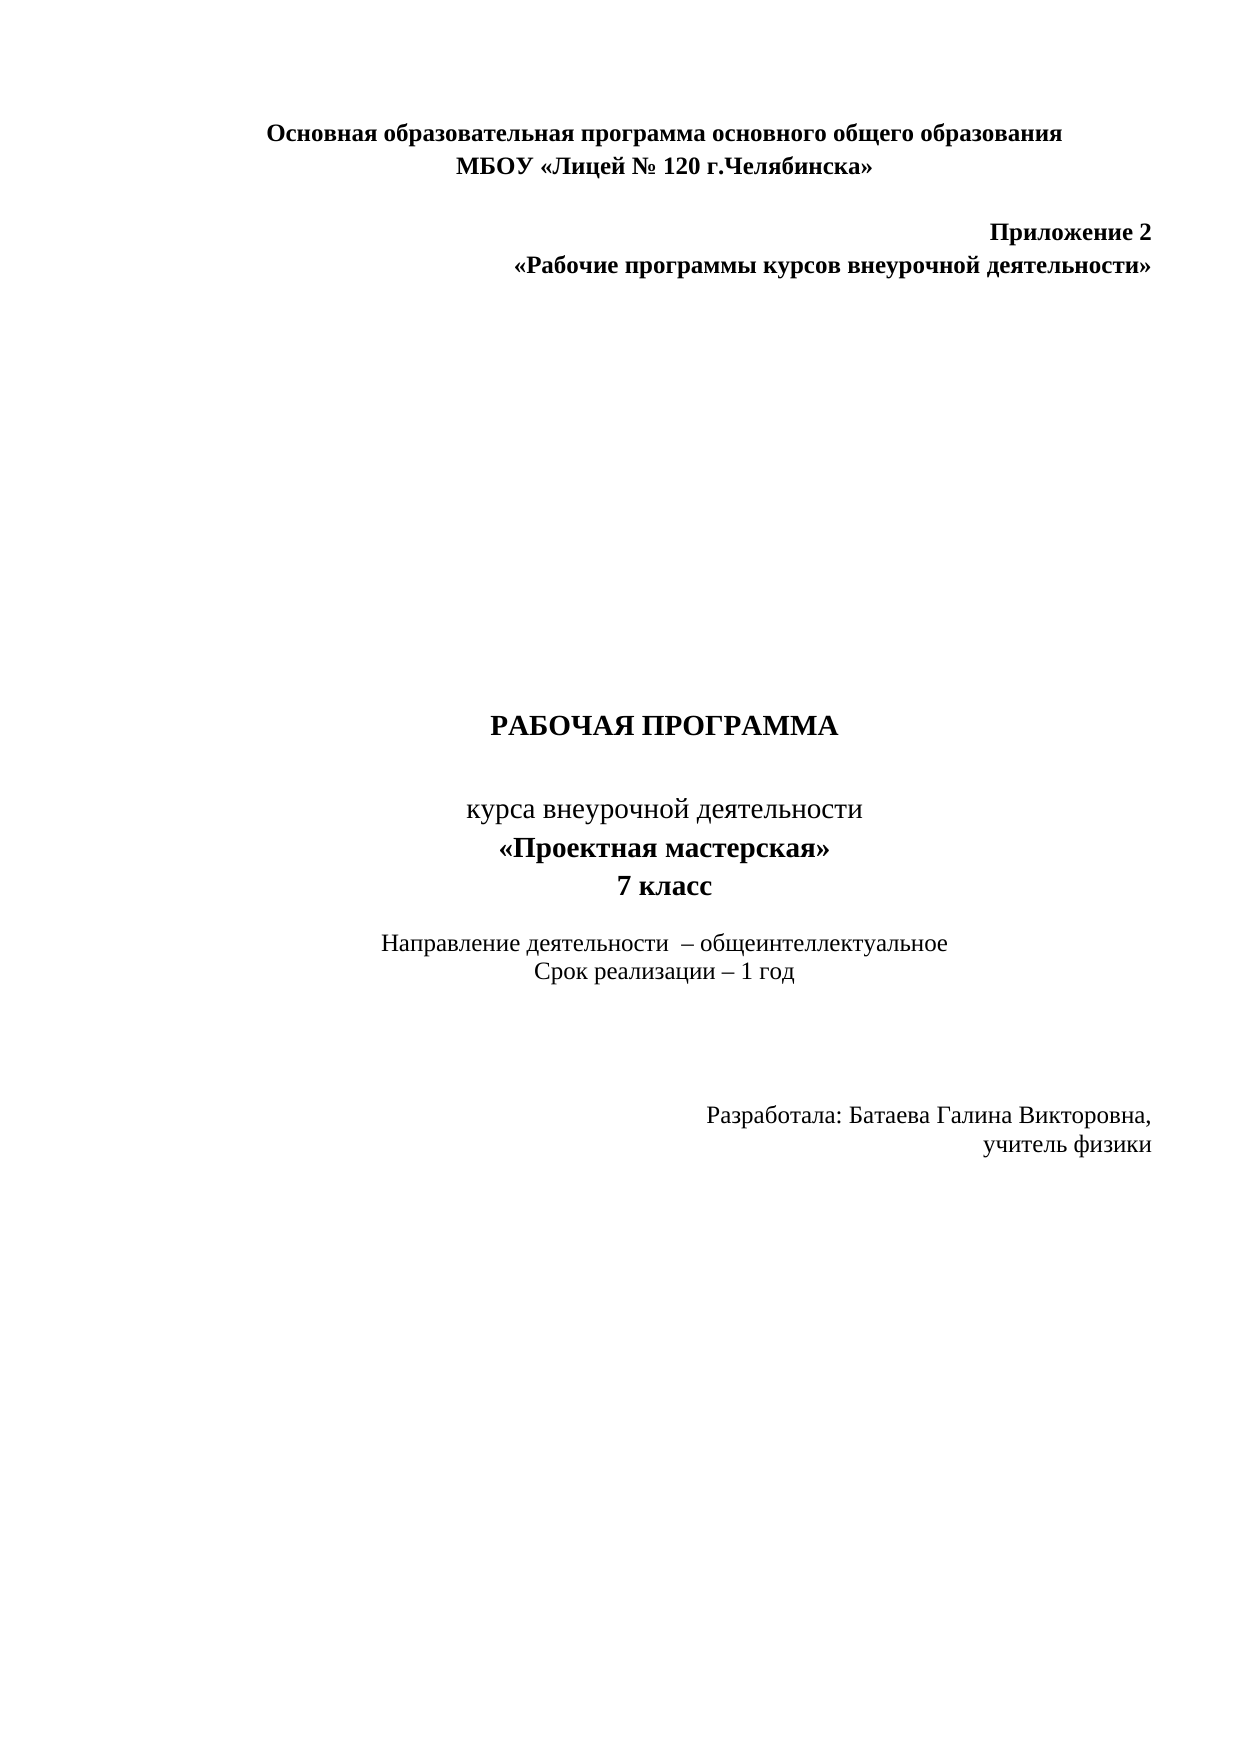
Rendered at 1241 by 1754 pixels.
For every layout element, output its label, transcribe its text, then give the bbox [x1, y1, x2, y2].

text Срок реализации – 1 год [177, 956, 1152, 985]
text Основная образовательная программа основного общего образования [177, 118, 1152, 147]
text учитель физики [177, 1129, 1152, 1158]
text 7 класс [177, 868, 1152, 902]
text курса внеурочной деятельности [177, 791, 1152, 825]
text МБОУ «Лицей № 120 г.Челябинска» [177, 151, 1152, 180]
text Направление деятельности – общеинтеллектуальное [177, 928, 1152, 956]
text РАБОЧАЯ ПРОГРАММА [177, 708, 1152, 742]
text Приложение 2 [177, 217, 1152, 246]
text «Рабочие программы курсов внеурочной деятельности» [177, 250, 1152, 279]
text «Проектная мастерская» [177, 830, 1152, 863]
text Разработала: Батаева Галина Викторовна, [177, 1100, 1152, 1129]
